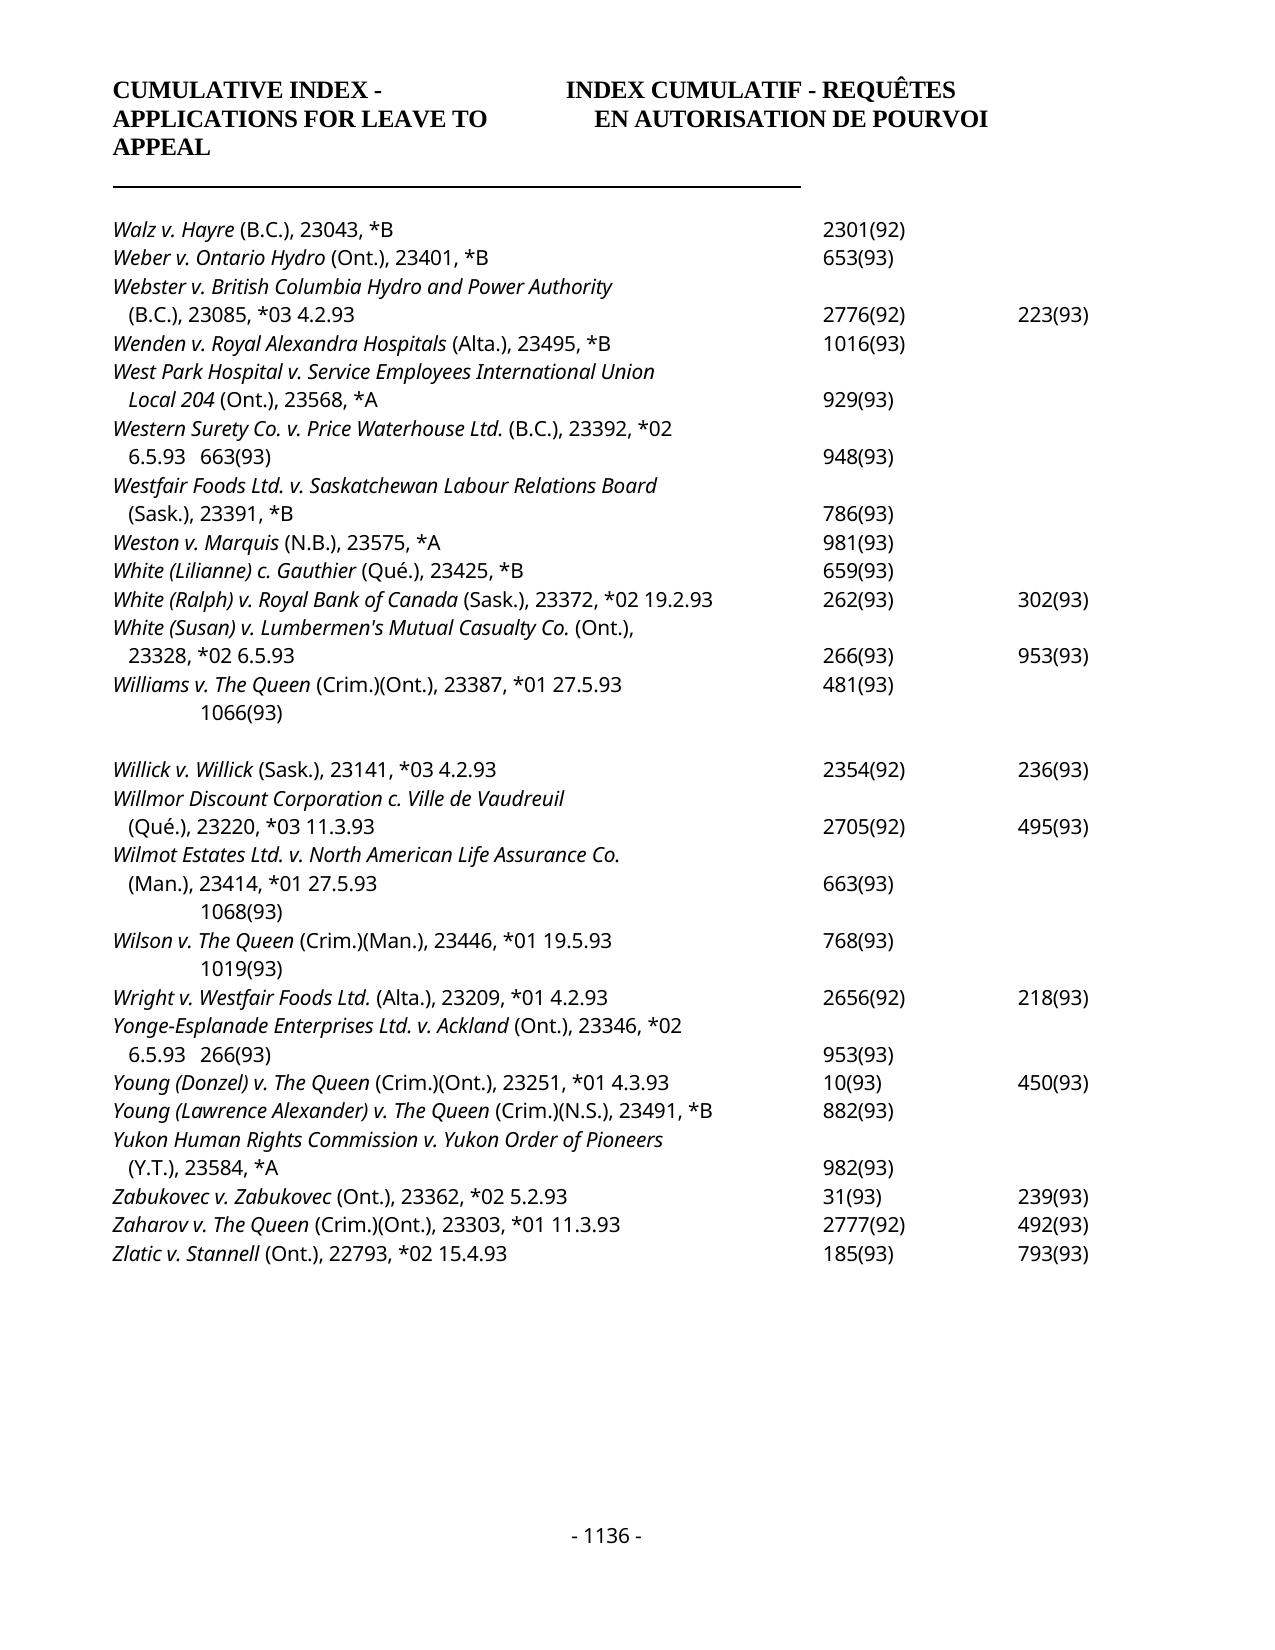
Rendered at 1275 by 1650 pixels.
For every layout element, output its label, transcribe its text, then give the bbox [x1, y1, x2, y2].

text Willmor Discount Corporation c. Ville de Vaudreuil [112, 784, 1100, 812]
text West Park Hospital v. Service Employees International Union [112, 357, 1100, 386]
text (Y.T.), 23584, *A 982(93) [112, 1153, 1100, 1182]
text Walz v. Hayre (B.C.), 23043, *B 2301(92) [112, 215, 1100, 243]
text Williams v. The Queen (Crim.)(Ont.), 23387, *01 27.5.93 481(93) 1066(93) [112, 670, 1100, 727]
text Local 204 (Ont.), 23568, *A 929(93) [112, 386, 1100, 414]
text Zabukovec v. Zabukovec (Ont.), 23362, *02 5.2.93 31(93) 239(93) [112, 1182, 1100, 1210]
text Yonge-Esplanade Enterprises Ltd. v. Ackland (Ont.), 23346, *02 [112, 1011, 1100, 1040]
text (B.C.), 23085, *03 4.2.93 2776(92) 223(93) [112, 300, 1100, 329]
text 6.5.93 663(93) 948(93) [112, 442, 1100, 471]
text White (Ralph) v. Royal Bank of Canada (Sask.), 23372, *02 19.2.93 262(93) 302(93) [112, 585, 1100, 613]
text White (Susan) v. Lumbermen's Mutual Casualty Co. (Ont.), [112, 613, 1100, 642]
text Western Surety Co. v. Price Waterhouse Ltd. (B.C.), 23392, *02 [112, 414, 1100, 442]
text Zlatic v. Stannell (Ont.), 22793, *02 15.4.93 185(93) 793(93) [112, 1239, 1100, 1267]
text Weber v. Ontario Hydro (Ont.), 23401, *B 653(93) [112, 243, 1100, 272]
text Wilson v. The Queen (Crim.)(Man.), 23446, *01 19.5.93 768(93) 1019(93) [112, 926, 1100, 983]
text Zaharov v. The Queen (Crim.)(Ont.), 23303, *01 11.3.93 2777(92) 492(93) [112, 1210, 1100, 1239]
text Westfair Foods Ltd. v. Saskatchewan Labour Relations Board [112, 471, 1100, 499]
text Yukon Human Rights Commission v. Yukon Order of Pioneers [112, 1125, 1100, 1153]
text (Qué.), 23220, *03 11.3.93 2705(92) 495(93) [112, 812, 1100, 841]
text 23328, *02 6.5.93 266(93) 953(93) [112, 642, 1100, 670]
text Wenden v. Royal Alexandra Hospitals (Alta.), 23495, *B 1016(93) [112, 329, 1100, 357]
text 6.5.93 266(93) 953(93) [112, 1040, 1100, 1068]
text Webster v. British Columbia Hydro and Power Authority [112, 272, 1100, 300]
text Wilmot Estates Ltd. v. North American Life Assurance Co. [112, 841, 1100, 869]
text (Sask.), 23391, *B 786(93) [112, 499, 1100, 528]
text Willick v. Willick (Sask.), 23141, *03 4.2.93 2354(92) 236(93) [112, 755, 1100, 784]
text (Man.), 23414, *01 27.5.93 663(93) 1068(93) [112, 869, 1100, 926]
text Wright v. Westfair Foods Ltd. (Alta.), 23209, *01 4.2.93 2656(92) 218(93) [112, 983, 1100, 1011]
text Weston v. Marquis (N.B.), 23575, *A 981(93) [112, 528, 1100, 556]
text Young (Lawrence Alexander) v. The Queen (Crim.)(N.S.), 23491, *B 882(93) [112, 1097, 1100, 1125]
text White (Lilianne) c. Gauthier (Qué.), 23425, *B 659(93) [112, 556, 1100, 585]
text Young (Donzel) v. The Queen (Crim.)(Ont.), 23251, *01 4.3.93 10(93) 450(93) [112, 1068, 1100, 1097]
